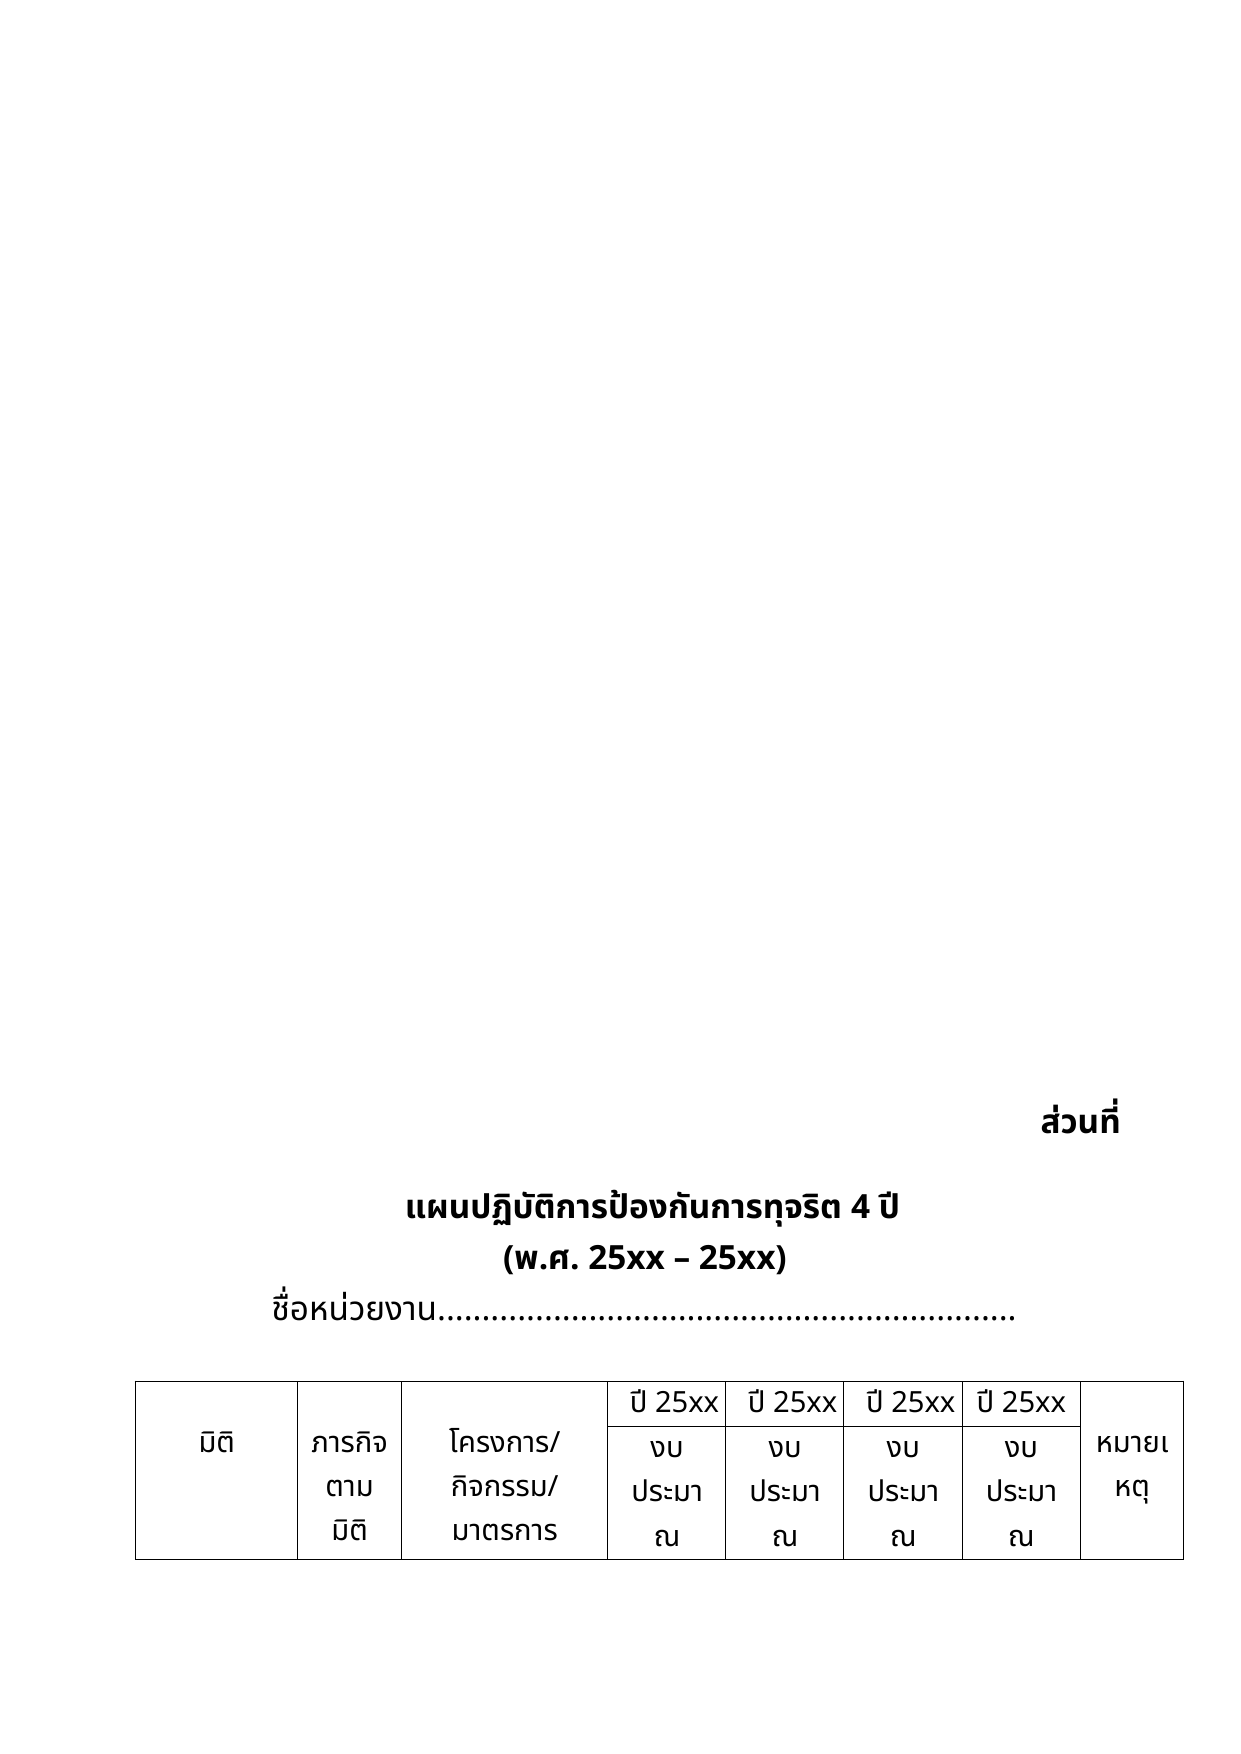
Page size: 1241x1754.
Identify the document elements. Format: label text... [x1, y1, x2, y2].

table_header หมายเหตุ [1081, 1382, 1183, 1559]
table_cell งบประมาณ (บาท) [726, 1427, 843, 1559]
table_header ปี 25xx [726, 1382, 843, 1426]
table_header ภารกิจตามมิติ [298, 1382, 401, 1559]
table_header ปี 25xx [963, 1382, 1080, 1426]
table_cell งบประมาณ (บาท) [844, 1427, 962, 1559]
text (พ.ศ. 25xx – 25xx) [150, 1234, 1139, 1284]
table_header มิติ [136, 1382, 297, 1559]
table_header ปี 25xx [608, 1382, 725, 1426]
text แผนปฏิบัติการป้องกันการทุจริต 4 ปี [150, 1183, 1154, 1234]
table_header ปี 25xx [844, 1382, 962, 1426]
table_cell งบประมาณ (บาท) [963, 1427, 1080, 1559]
table_cell งบประมาณ (บาท) [608, 1427, 725, 1559]
text ชื่อหน่วยงาน................................................................. [150, 1284, 1139, 1335]
table_header โครงการ/กิจกรรม/มาตรการ [402, 1382, 607, 1559]
